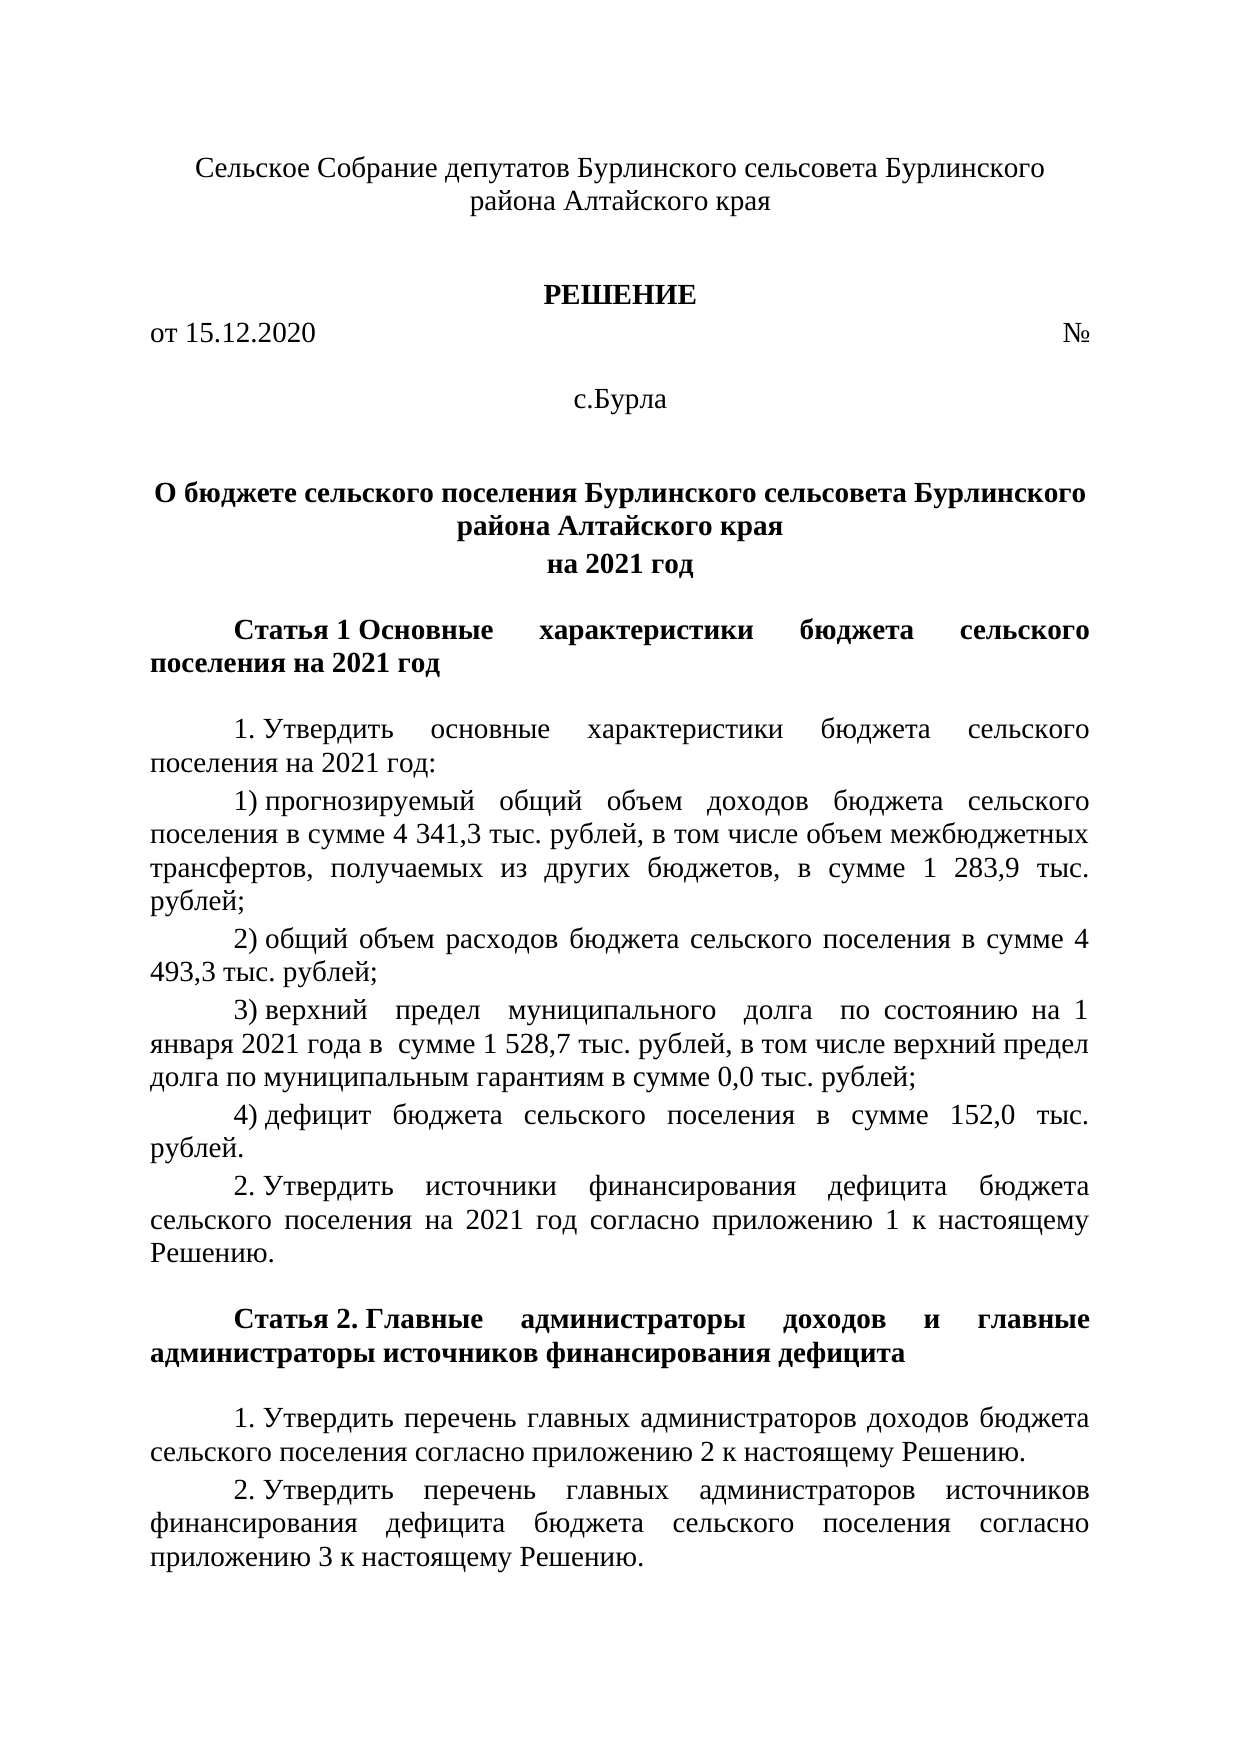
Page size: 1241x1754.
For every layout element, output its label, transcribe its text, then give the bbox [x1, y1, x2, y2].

text 1) прогнозируемый общий объем доходов бюджета сельского поселения в сумме 4 341,3 тыс. рублей, в том числе объем межбюджетных трансфертов, получаемых из других бюджетов, в сумме 1 283,9 тыс. рублей; [150, 783, 1090, 917]
text 3) верхний предел муниципального долга по состоянию на 1 января 2021 года в сумме 1 528,7 тыс. рублей, в том числе верхний предел долга по муниципальным гарантиям в сумме 0,0 тыс. рублей; [150, 992, 1090, 1093]
text Статья 2. Главные администраторы доходов и главные администраторы источников финансирования дефицита [150, 1301, 1090, 1368]
text с.Бурла [150, 381, 1090, 414]
text РЕШЕНИЕ [150, 277, 1090, 311]
text Статья 1 Основные характеристики бюджета сельского поселения на 2021 год [150, 612, 1090, 679]
text 4) дефицит бюджета сельского поселения в сумме 152,0 тыс. рублей. [150, 1097, 1090, 1164]
table_header от 15.12.2020 [150, 315, 682, 353]
text О бюджете сельского поселения Бурлинского сельсовета Бурлинского района Алтайского края [150, 475, 1090, 542]
text 1. Утвердить основные характеристики бюджета сельского поселения на 2021 год: [150, 711, 1090, 778]
text 1. Утвердить перечень главных администраторов доходов бюджета сельского поселения согласно приложению 2 к настоящему Решению. [150, 1401, 1090, 1468]
text 2. Утвердить перечень главных администраторов источников финансирования дефицита бюджета сельского поселения согласно приложению 3 к настоящему Решению. [150, 1472, 1090, 1572]
table_header № [682, 315, 1090, 353]
text 2) общий объем расходов бюджета сельского поселения в сумме 4 493,3 тыс. рублей; [150, 921, 1090, 988]
text Сельское Собрание депутатов Бурлинского сельсовета Бурлинского района Алтайского края [150, 150, 1090, 217]
text на 2021 год [150, 546, 1090, 580]
text 2. Утвердить источники финансирования дефицита бюджета сельского поселения на 2021 год согласно приложению 1 к настоящему Решению. [150, 1168, 1090, 1269]
